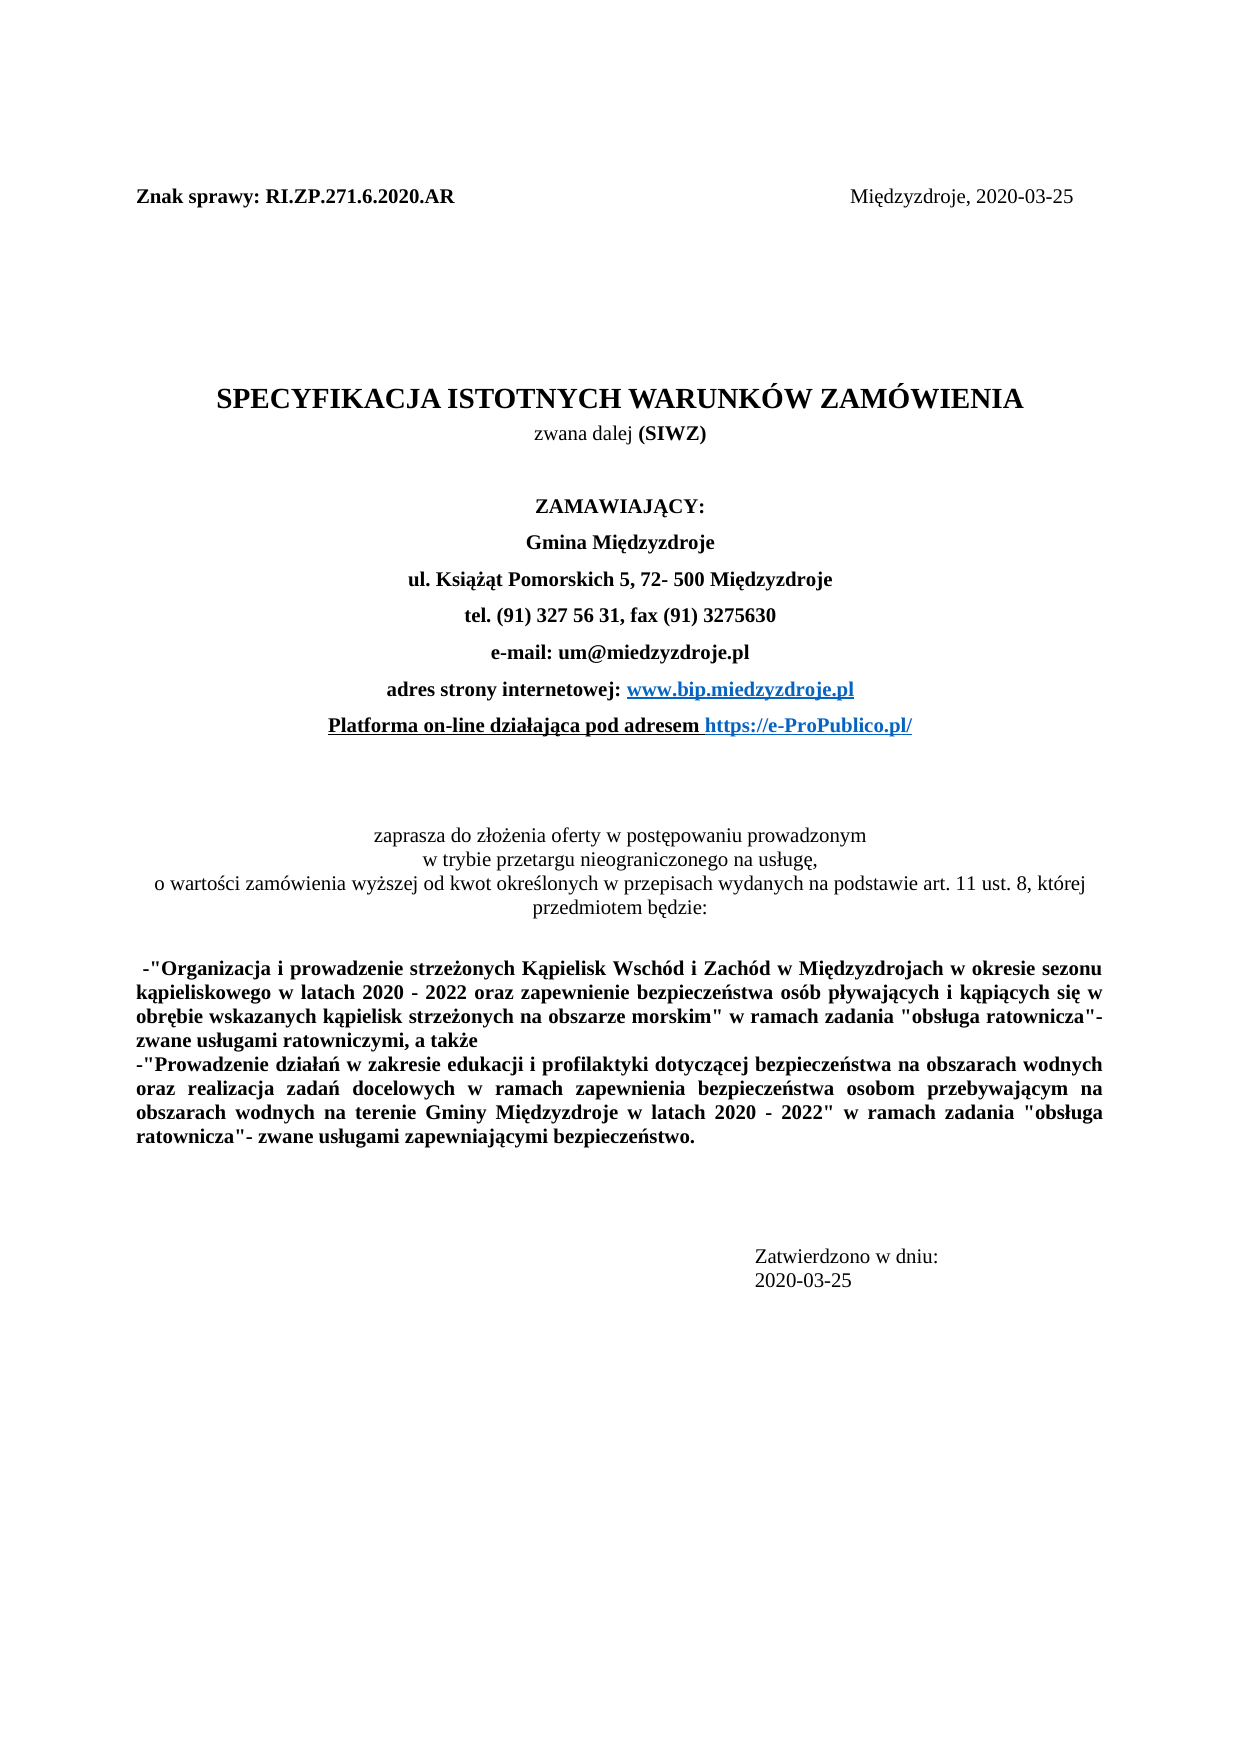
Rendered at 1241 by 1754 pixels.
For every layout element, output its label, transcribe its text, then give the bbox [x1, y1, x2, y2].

text zaprasza do złożenia oferty w postępowaniu prowadzonym [136, 823, 1104, 847]
text w trybie przetargu nieograniczonego na usługę, [136, 847, 1104, 871]
text e-mail: um@miedzyzdroje.pl [136, 640, 1104, 664]
text ul. Książąt Pomorskich 5, 72- 500 Międzyzdroje [136, 567, 1104, 591]
title SPECYFIKACJA ISTOTNYCH WARUNKÓW ZAMÓWIENIA [136, 381, 1104, 414]
text Znak sprawy: RI.ZP.271.6.2020.AR Międzyzdroje, 2020-03-25 [136, 184, 1104, 208]
text adres strony internetowej: www.bip.miedzyzdroje.pl [136, 676, 1104, 701]
text -"Prowadzenie działań w zakresie edukacji i profilaktyki dotyczącej bezpieczeństwa na obszarach wodnych oraz realizacja zadań docelowych w ramach zapewnienia bezpieczeństwa osobom przebywającym na obszarach wodnych na terenie Gminy Międzyzdroje w latach 2020 - 2022" w ramach zadania "obsługa ratownicza"- zwane usługami zapewniającymi bezpieczeństwo. [136, 1052, 1104, 1148]
text Platforma on-line działająca pod adresem https://e-ProPublico.pl/ [136, 713, 1104, 737]
text ZAMAWIAJĄCY: [136, 494, 1104, 518]
text tel. (91) 327 56 31, fax (91) 3275630 [136, 603, 1104, 627]
text Zatwierdzono w dniu: [754, 1244, 1104, 1268]
text Gmina Międzyzdroje [136, 530, 1104, 554]
text zwana dalej (SIWZ) [136, 421, 1104, 444]
text -"Organizacja i prowadzenie strzeżonych Kąpielisk Wschód i Zachód w Międzyzdrojach w okresie sezonu kąpieliskowego w latach 2020 - 2022 oraz zapewnienie bezpieczeństwa osób pływających i kąpiących się w obrębie wskazanych kąpielisk strzeżonych na obszarze morskim" w ramach zadania "obsługa ratownicza"- zwane usługami ratowniczymi, a także [136, 956, 1104, 1052]
text 2020-03-25 [754, 1268, 1104, 1292]
text o wartości zamówienia wyższej od kwot określonych w przepisach wydanych na podstawie art. 11 ust. 8, której przedmiotem będzie: [136, 871, 1104, 919]
